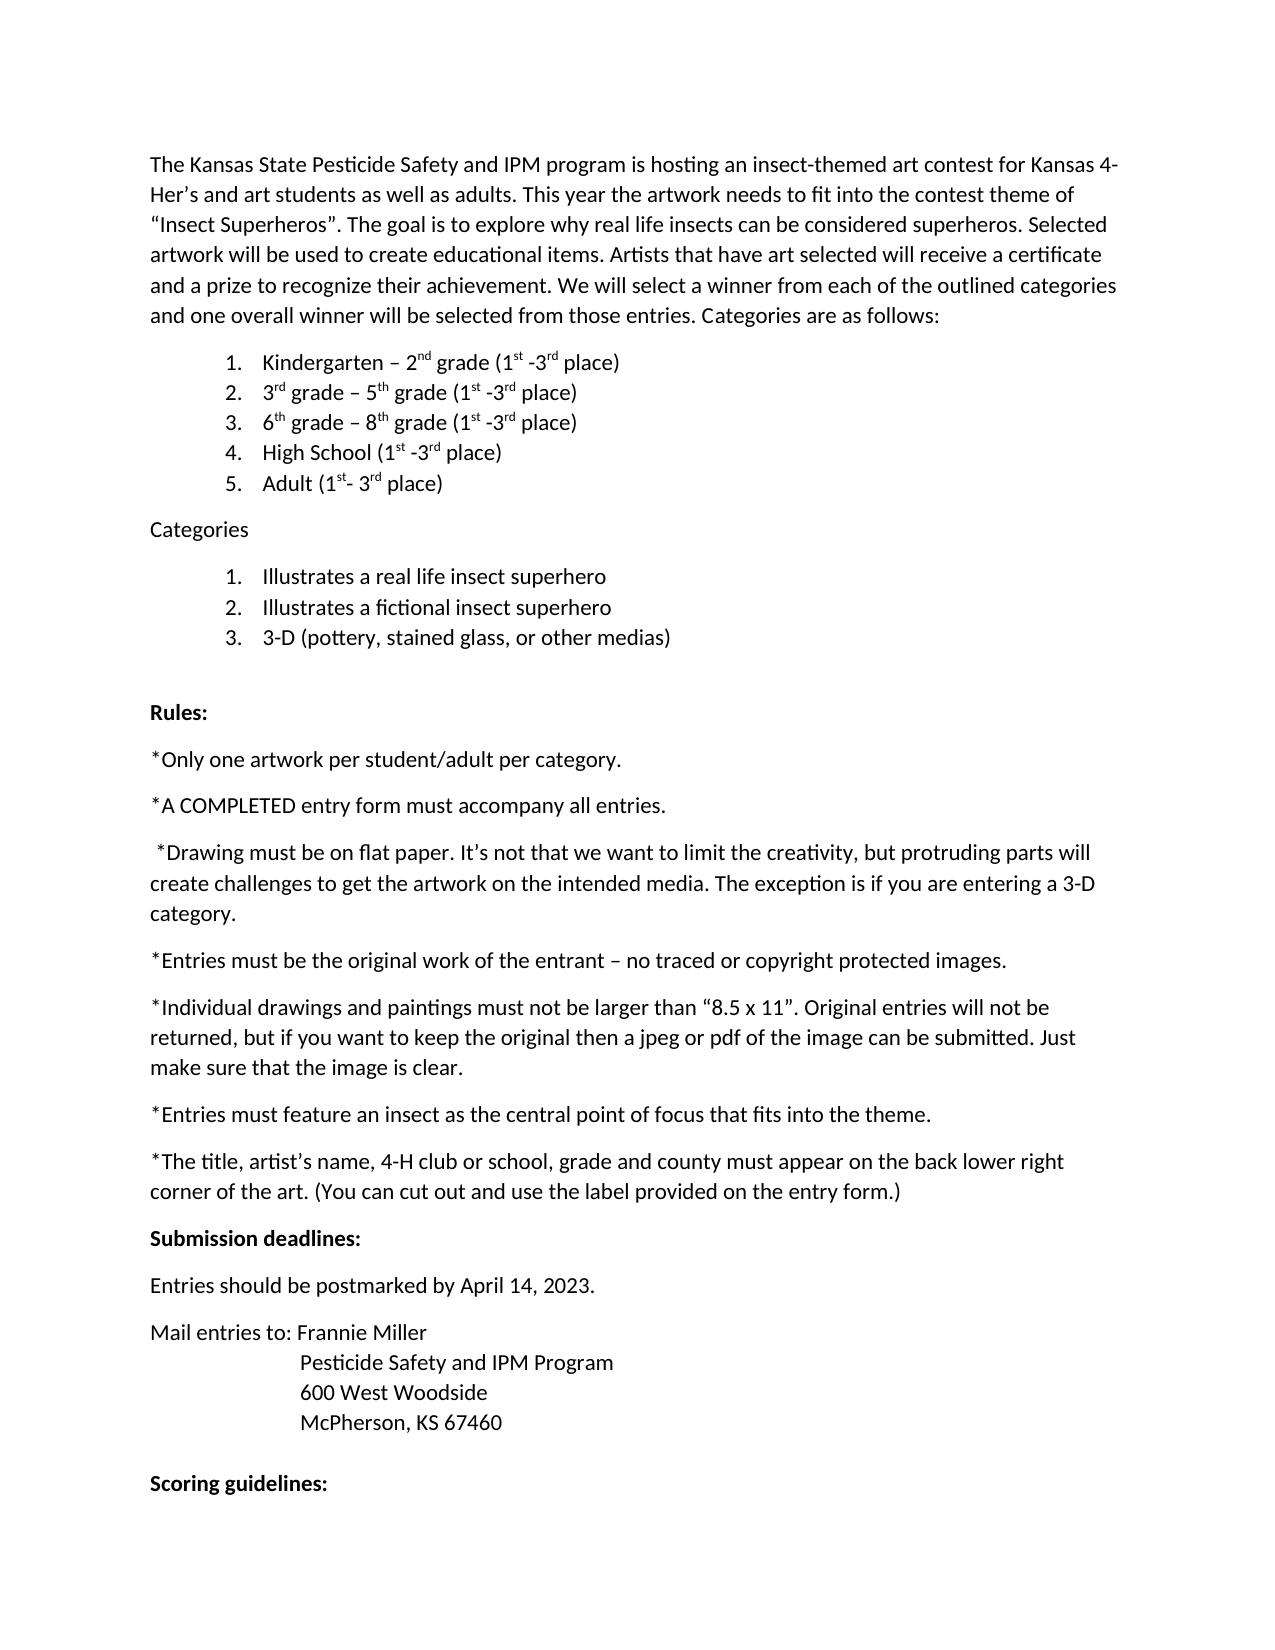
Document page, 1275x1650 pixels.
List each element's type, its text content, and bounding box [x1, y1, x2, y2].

text Categories [150, 516, 1125, 544]
text *A COMPLETED entry form must accompany all entries. [150, 792, 1125, 819]
list Illustrates a real life insect superhero [225, 562, 1125, 591]
list Kindergarten – 2nd grade (1st -3rd place) [225, 348, 1125, 376]
text McPherson, KS 67460 [225, 1408, 1125, 1436]
text *Entries must be the original work of the entrant – no traced or copyright protected images. [150, 946, 1125, 974]
list Adult (1st- 3rd place) [225, 469, 1125, 497]
text Scoring guidelines: [150, 1469, 1125, 1497]
list 6th grade – 8th grade (1st -3rd place) [225, 408, 1125, 436]
text 600 West Woodside [225, 1378, 1125, 1406]
list 3rd grade – 5th grade (1st -3rd place) [225, 378, 1125, 406]
text Pesticide Safety and IPM Program [225, 1348, 1125, 1376]
text Rules: [150, 698, 1125, 726]
list Illustrates a fictional insect superhero [225, 593, 1125, 621]
text Mail entries to: Frannie Miller [150, 1318, 1125, 1346]
text The Kansas State Pesticide Safety and IPM program is hosting an insect-themed art contest for Kansas 4-Her’s and art students as well as adults. This year the artwork needs to fit into the contest theme of “Insect Superheros”. The goal is to explore why real life insects can be considered superheros. Selected artwork will be used to create educational items. Artists that have art selected will receive a certificate and a prize to recognize their achievement. We will select a winner from each of the outlined categories and one overall winner will be selected from those entries. Categories are as follows: [150, 150, 1125, 329]
text *The title, artist’s name, 4-H club or school, grade and county must appear on the back lower right corner of the art. (You can cut out and use the label provided on the entry form.) [150, 1147, 1125, 1205]
text *Individual drawings and paintings must not be larger than “8.5 x 11”. Original entries will not be returned, but if you want to keep the original then a jpeg or pdf of the image can be submitted. Just make sure that the image is clear. [150, 993, 1125, 1081]
text Entries should be postmarked by April 14, 2023. [150, 1271, 1125, 1299]
text *Only one artwork per student/adult per category. [150, 745, 1125, 773]
text *Drawing must be on flat paper. It’s not that we want to limit the creativity, but protruding parts will create challenges to get the artwork on the intended media. The exception is if you are entering a 3-D category. [150, 838, 1125, 927]
text Submission deadlines: [150, 1224, 1125, 1252]
text *Entries must feature an insect as the central point of focus that fits into the theme. [150, 1100, 1125, 1128]
list High School (1st -3rd place) [225, 438, 1125, 467]
list 3-D (pottery, stained glass, or other medias) [225, 623, 1125, 651]
